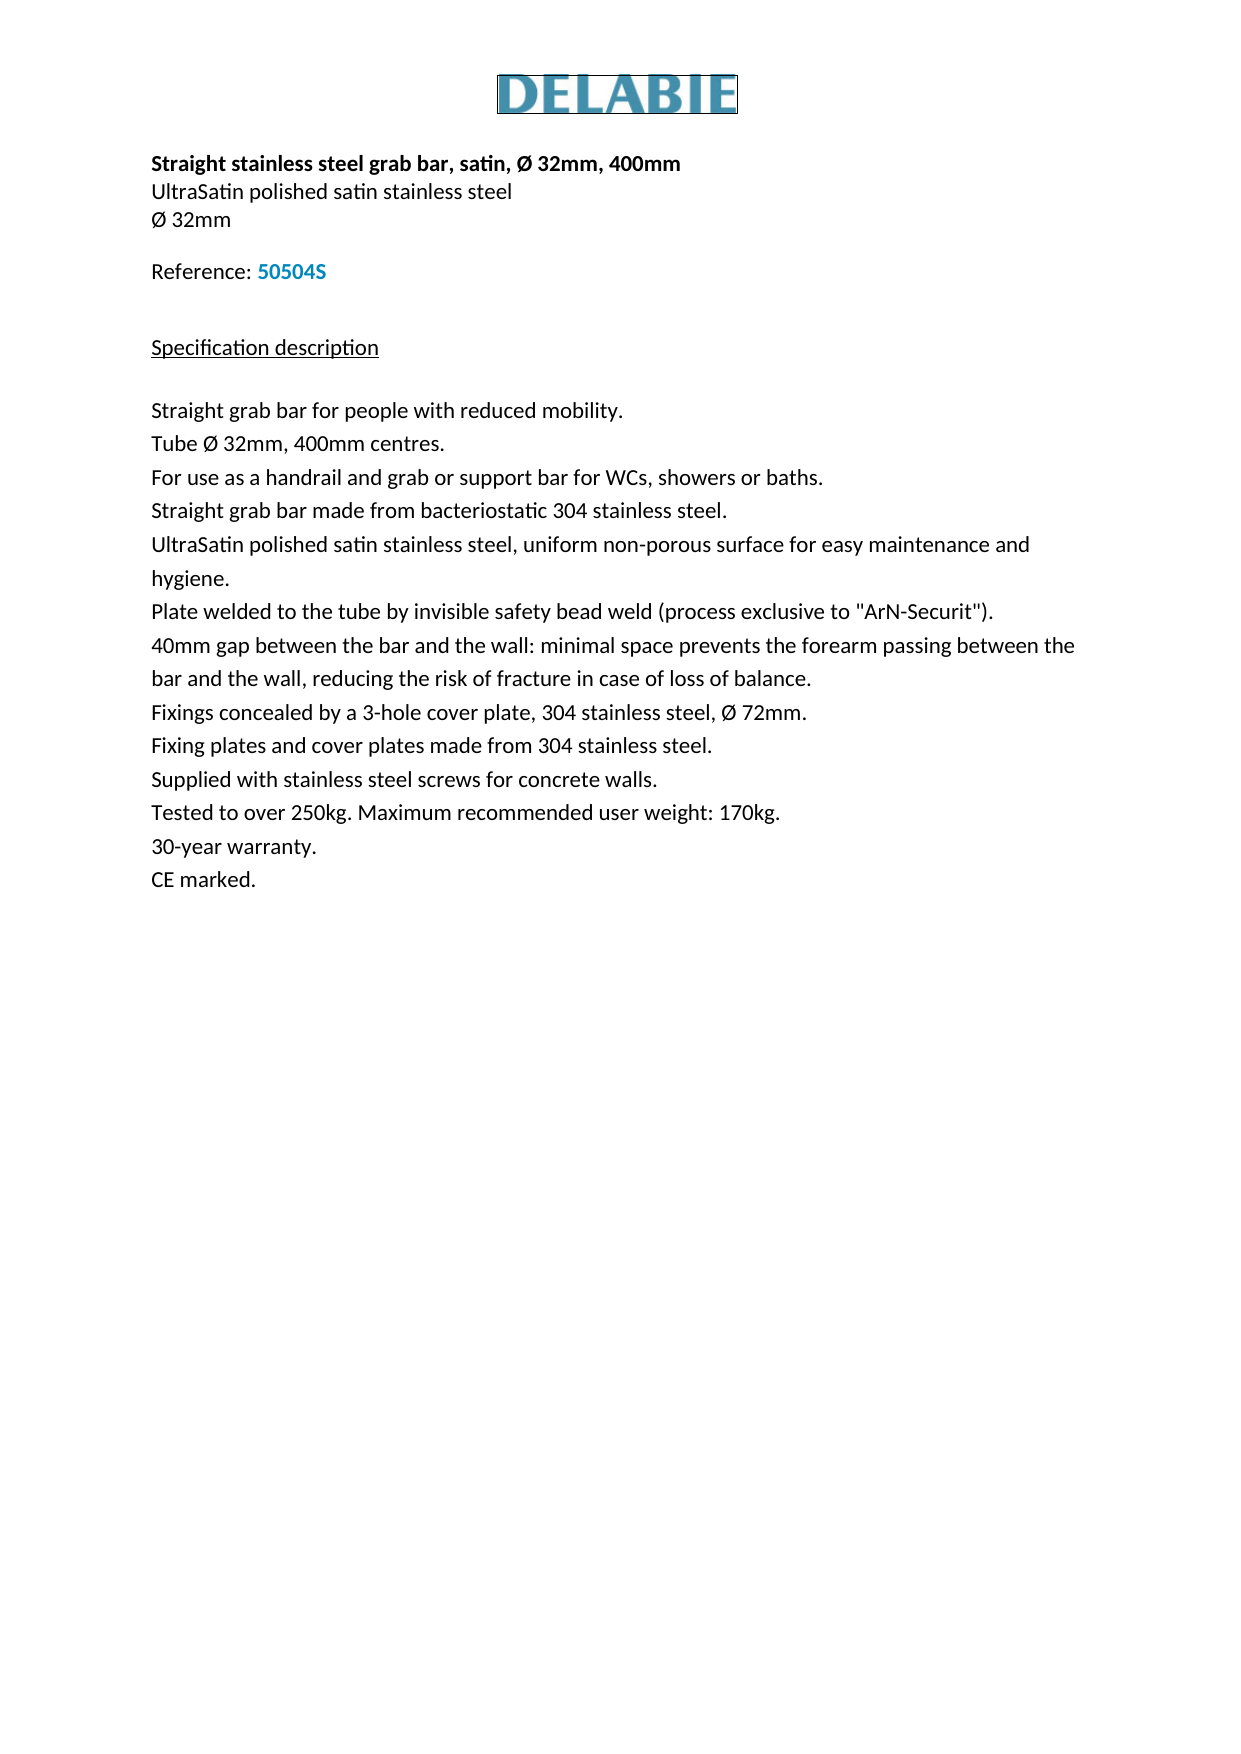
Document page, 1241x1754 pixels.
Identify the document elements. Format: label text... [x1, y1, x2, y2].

text Straight grab bar made from bacteriostatic 304 stainless steel. [151, 497, 1084, 525]
text Tube Ø 32mm, 400mm centres. [151, 429, 1084, 458]
text UltraSatin polished satin stainless steel [151, 177, 1084, 205]
picture [498, 76, 737, 113]
text Fixings concealed by a 3-hole cover plate, 304 stainless steel, Ø 72mm. [151, 698, 1084, 726]
text Tested to over 250kg. Maximum recommended user weight: 170kg. [151, 798, 1084, 827]
text Straight grab bar for people with reduced mobility. [151, 396, 1084, 424]
text Specification description [151, 333, 1084, 361]
text UltraSatin polished satin stainless steel, uniform non-porous surface for easy maintenance and hygiene. [151, 530, 1084, 592]
text Fixing plates and cover plates made from 304 stainless steel. [151, 731, 1084, 759]
text 40mm gap between the bar and the wall: minimal space prevents the forearm passing between the bar and the wall, reducing the risk of fracture in case of loss of balance. [151, 631, 1084, 692]
text Reference: 50504S [151, 257, 1084, 285]
text Straight stainless steel grab bar, satin, Ø 32mm, 400mm [151, 149, 1084, 177]
text Supplied with stainless steel screws for concrete walls. [151, 765, 1084, 793]
text Plate welded to the tube by invisible safety bead weld (process exclusive to "ArN-Securit"). [151, 597, 1084, 625]
text CE marked. [151, 866, 1084, 894]
text 30-year warranty. [151, 832, 1084, 860]
text For use as a handrail and grab or support bar for WCs, showers or baths. [151, 463, 1084, 491]
text Ø 32mm [151, 205, 1084, 233]
